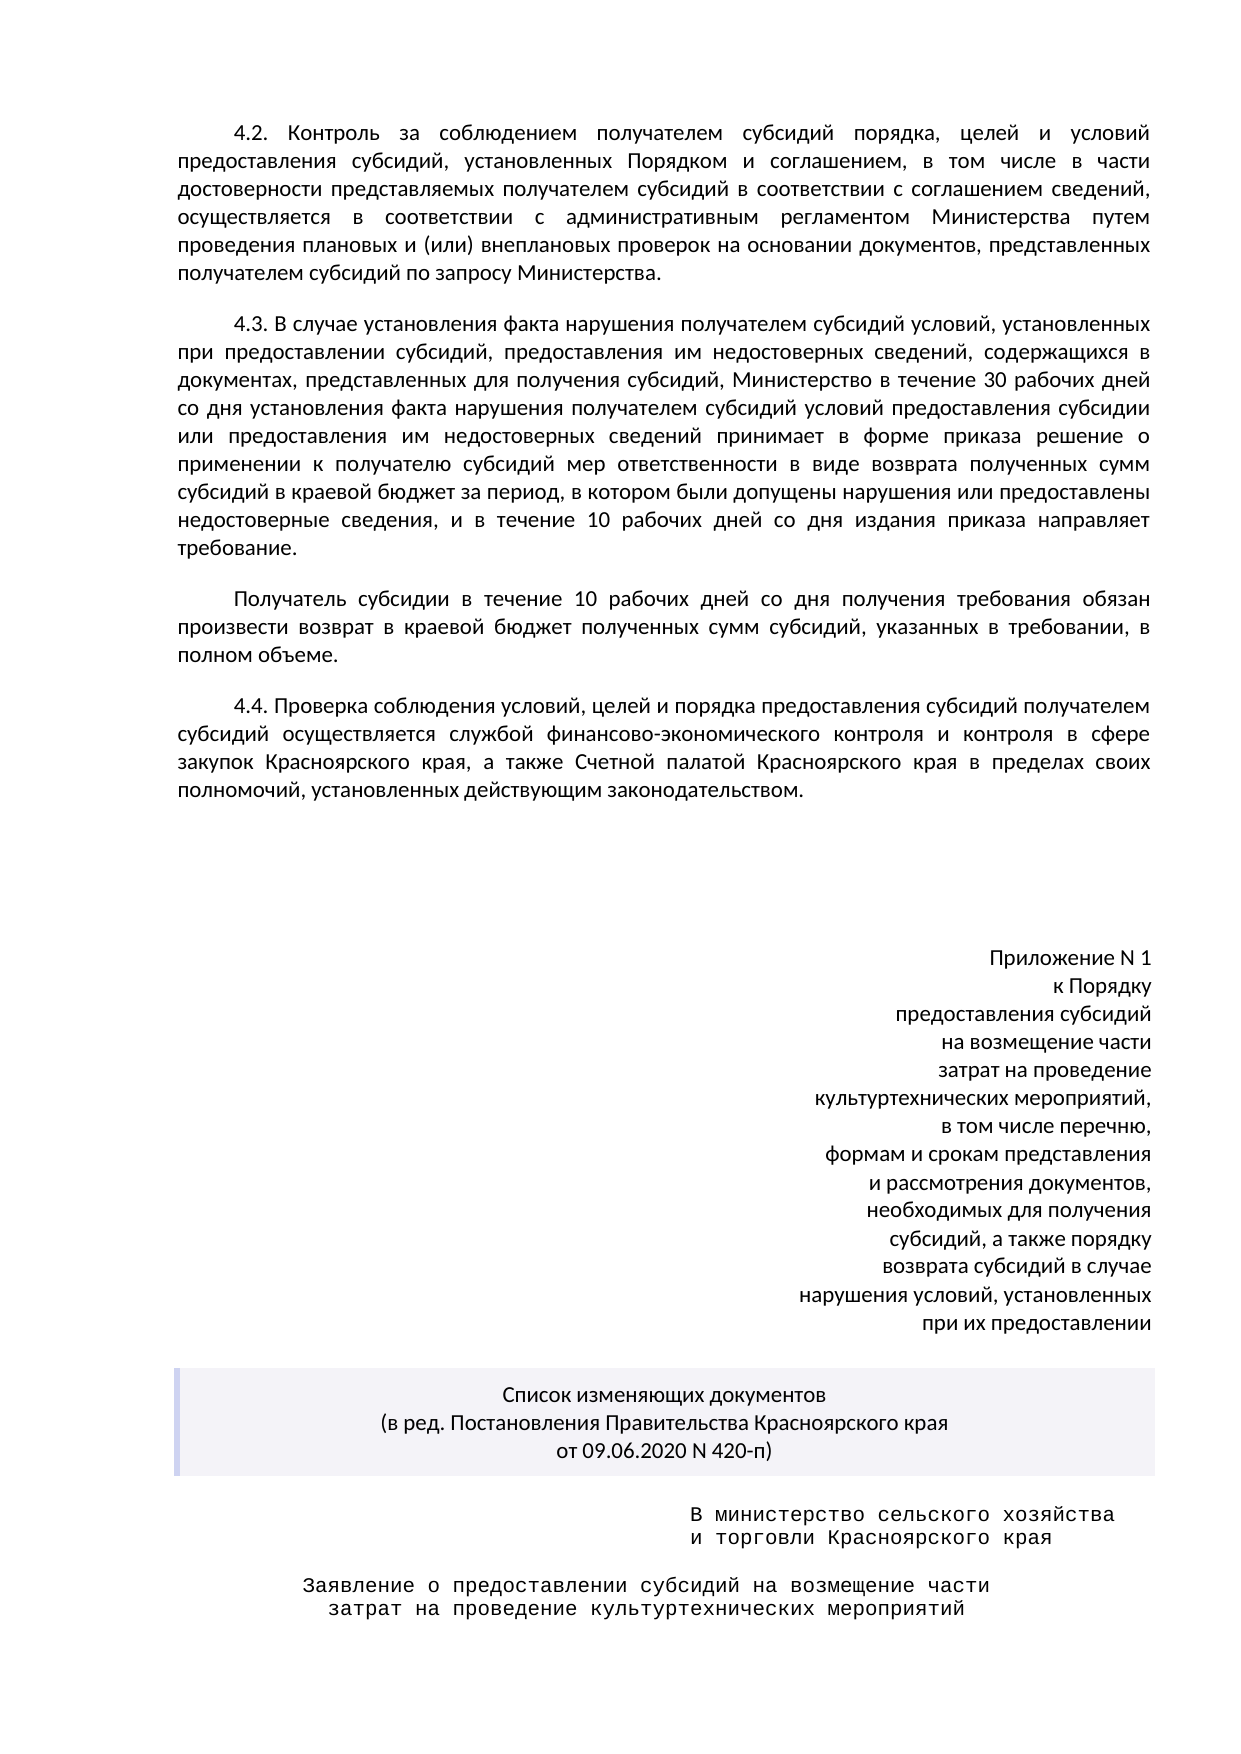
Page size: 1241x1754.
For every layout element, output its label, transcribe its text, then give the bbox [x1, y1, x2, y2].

text затрат на проведение [177, 1056, 1152, 1083]
table_header Список изменяющих документов (в ред. Постановления Правительства Красноярского края от 09.06.2020 N 420-п) [180, 1368, 1149, 1476]
text к Порядку [177, 971, 1152, 999]
text предоставления субсидий [177, 999, 1152, 1027]
text и рассмотрения документов, [177, 1168, 1152, 1196]
text затрат на проведение культуртехнических мероприятий [177, 1598, 1152, 1622]
text необходимых для получения [177, 1196, 1152, 1224]
text нарушения условий, установленных [177, 1280, 1152, 1308]
text возврата субсидий в случае [177, 1252, 1152, 1280]
text субсидий, а также порядку [177, 1224, 1152, 1252]
text В министерство сельского хозяйства [177, 1504, 1152, 1527]
text 4.4. Проверка соблюдения условий, целей и порядка предоставления субсидий получателем субсидий осуществляется службой финансово-экономического контроля и контроля в сфере закупок Красноярского края, а также Счетной палатой Красноярского края в пределах своих полномочий, установленных действующим законодательством. [177, 691, 1152, 803]
text 4.2. Контроль за соблюдением получателем субсидий порядка, целей и условий предоставления субсидий, установленных Порядком и соглашением, в том числе в части достоверности представляемых получателем субсидий в соответствии с соглашением сведений, осуществляется в соответствии с административным регламентом Министерства путем проведения плановых и (или) внеплановых проверок на основании документов, представленных получателем субсидий по запросу Министерства. [177, 118, 1152, 286]
text Заявление о предоставлении субсидий на возмещение части [177, 1574, 1152, 1598]
text культуртехнических мероприятий, [177, 1083, 1152, 1112]
text Получатель субсидии в течение 10 рабочих дней со дня получения требования обязан произвести возврат в краевой бюджет полученных сумм субсидий, указанных в требовании, в полном объеме. [177, 584, 1152, 668]
text в том числе перечню, [177, 1112, 1152, 1139]
text и торговли Красноярского края [177, 1527, 1152, 1551]
text при их предоставлении [177, 1308, 1152, 1336]
text на возмещение части [177, 1027, 1152, 1056]
text Приложение N 1 [177, 943, 1152, 971]
text 4.3. В случае установления факта нарушения получателем субсидий условий, установленных при предоставлении субсидий, предоставления им недостоверных сведений, содержащихся в документах, представленных для получения субсидий, Министерство в течение 30 рабочих дней со дня установления факта нарушения получателем субсидий условий предоставления субсидии или предоставления им недостоверных сведений принимает в форме приказа решение о применении к получателю субсидий мер ответственности в виде возврата полученных сумм субсидий в краевой бюджет за период, в котором были допущены нарушения или предоставлены недостоверные сведения, и в течение 10 рабочих дней со дня издания приказа направляет требование. [177, 309, 1152, 561]
text формам и срокам представления [177, 1139, 1152, 1168]
